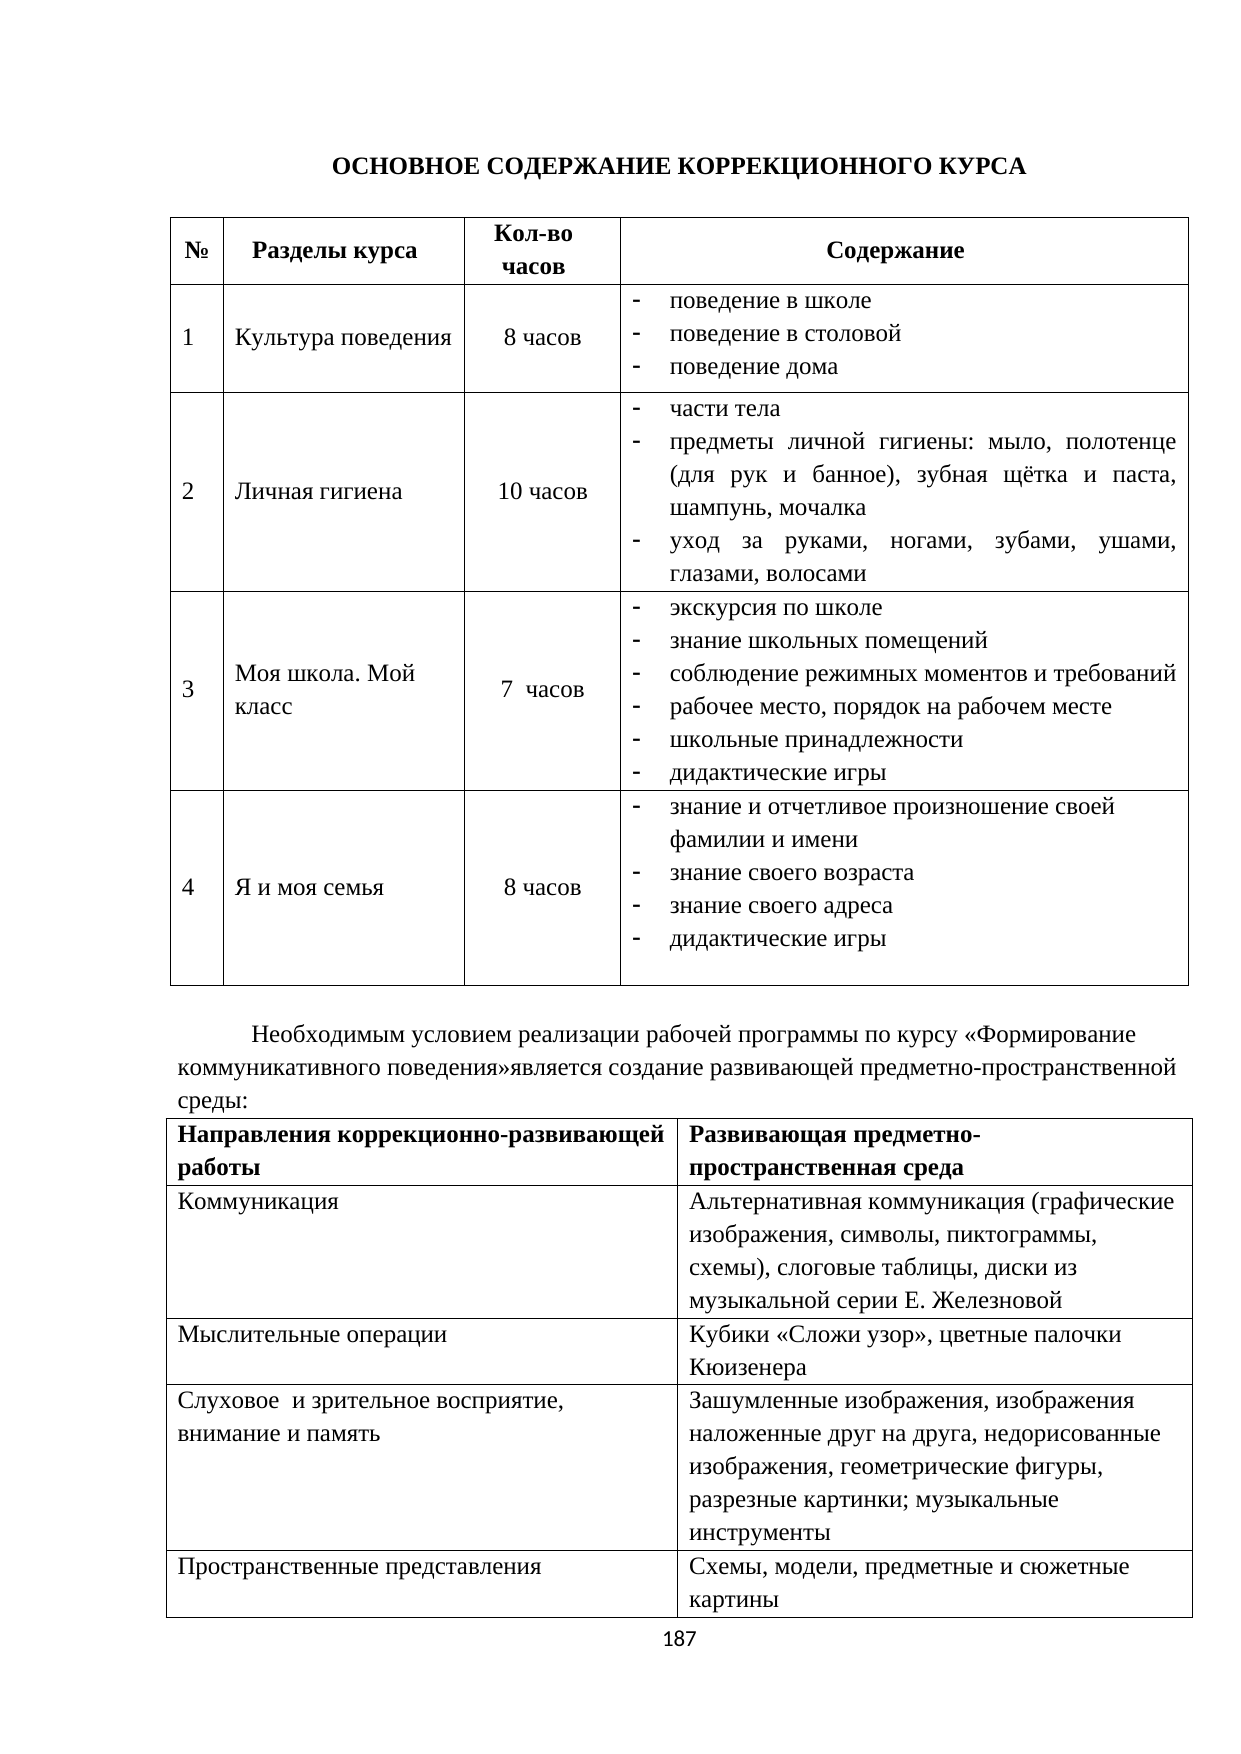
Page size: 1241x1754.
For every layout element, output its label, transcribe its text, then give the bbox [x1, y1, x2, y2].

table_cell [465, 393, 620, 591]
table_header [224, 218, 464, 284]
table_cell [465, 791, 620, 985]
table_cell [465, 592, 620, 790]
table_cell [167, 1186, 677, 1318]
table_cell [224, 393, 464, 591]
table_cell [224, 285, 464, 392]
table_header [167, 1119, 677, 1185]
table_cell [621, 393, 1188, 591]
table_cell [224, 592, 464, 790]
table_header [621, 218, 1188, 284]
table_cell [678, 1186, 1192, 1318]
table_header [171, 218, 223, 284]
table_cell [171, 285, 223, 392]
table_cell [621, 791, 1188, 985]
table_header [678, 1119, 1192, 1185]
text Необходимым условием реализации рабочей программы по курсу «Формирование коммуникативного поведения»является создание развивающей предметно-пространственной среды: [177, 1019, 1181, 1114]
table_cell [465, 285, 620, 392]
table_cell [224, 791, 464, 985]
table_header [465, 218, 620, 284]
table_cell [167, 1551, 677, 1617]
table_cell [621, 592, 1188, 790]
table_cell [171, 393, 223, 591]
text ОСНОВНОЕ СОДЕРЖАНИЕ КОРРЕКЦИОННОГО КУРСА [177, 151, 1181, 180]
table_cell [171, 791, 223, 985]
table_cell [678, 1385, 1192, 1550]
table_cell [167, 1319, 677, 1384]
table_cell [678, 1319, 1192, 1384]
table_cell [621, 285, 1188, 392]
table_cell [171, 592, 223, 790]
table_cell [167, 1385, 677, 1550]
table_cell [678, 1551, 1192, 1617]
